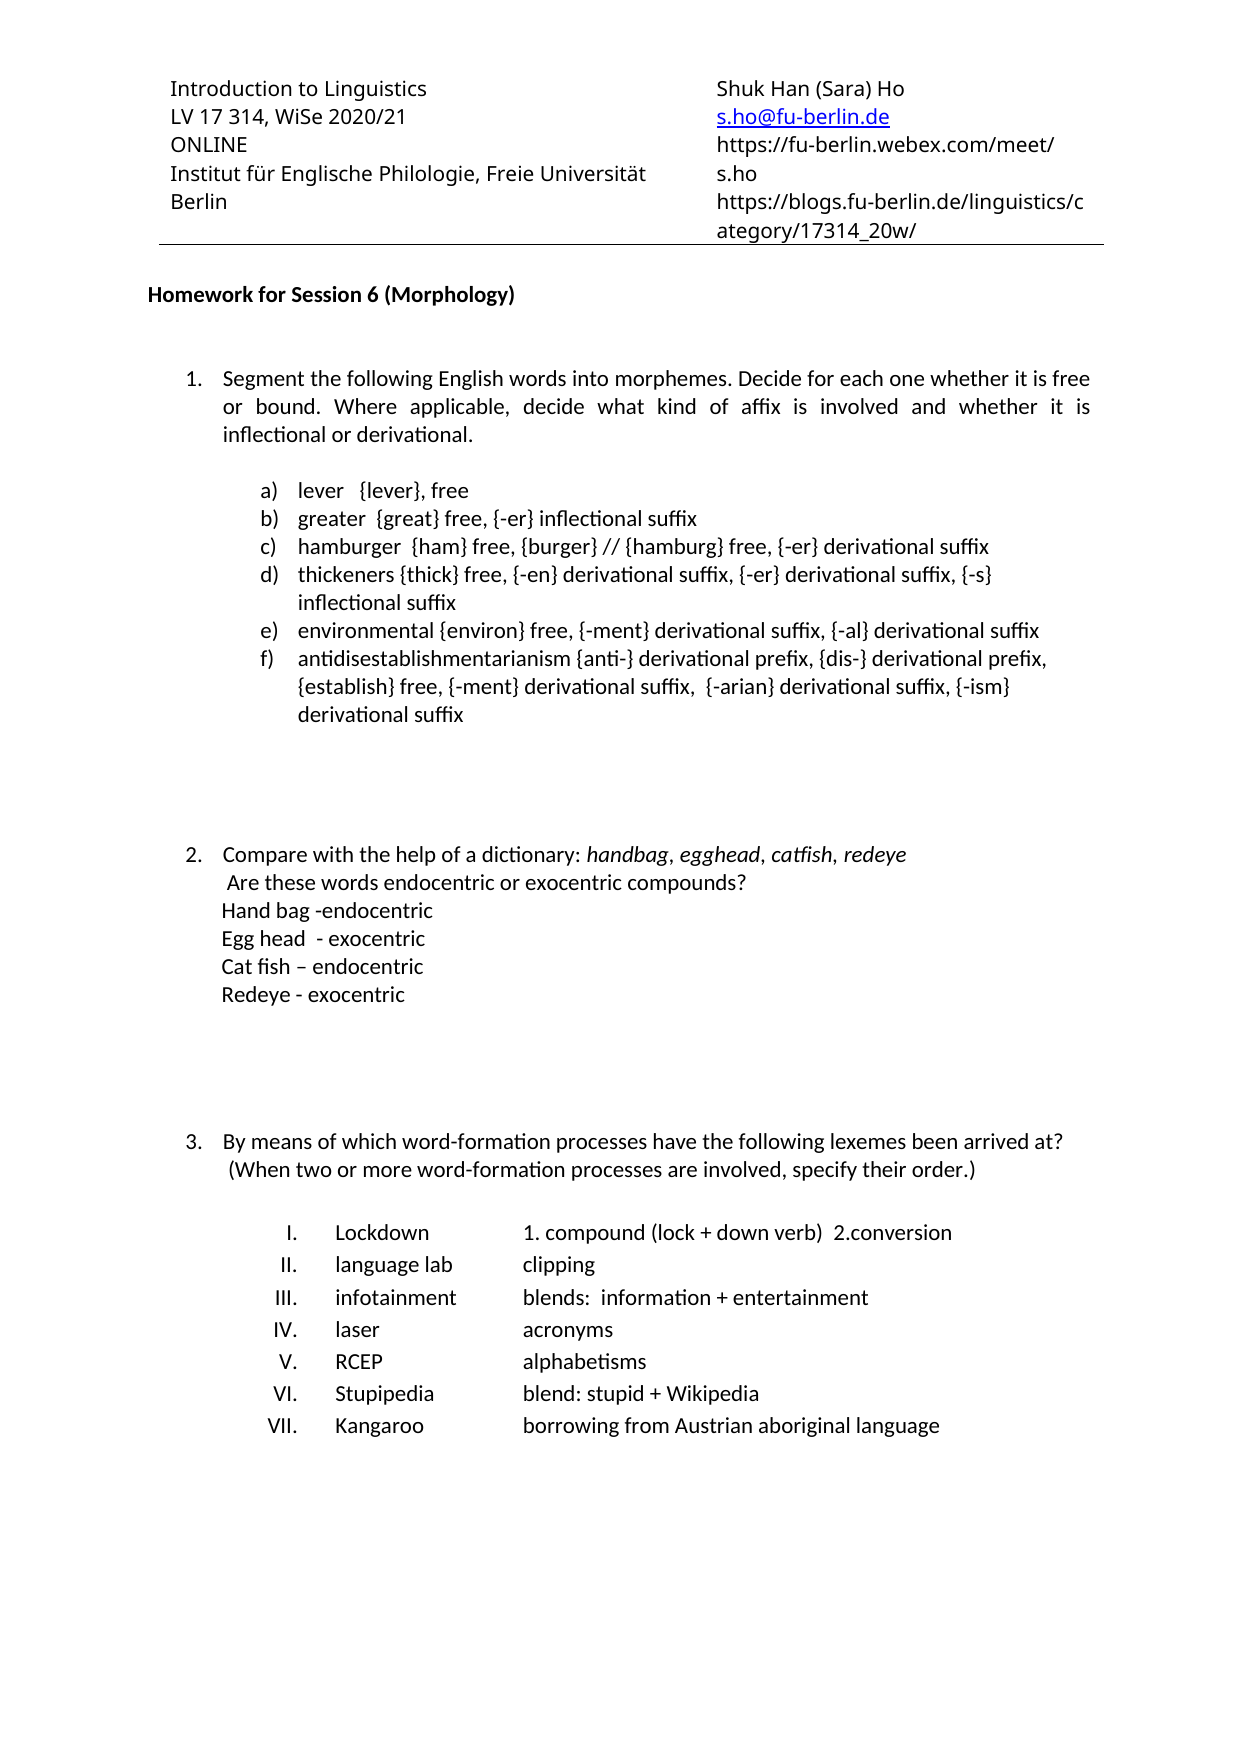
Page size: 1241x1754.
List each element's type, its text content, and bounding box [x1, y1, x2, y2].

text Redeye - exocentric [185, 980, 1240, 1008]
list RCEP alphabetisms [298, 1347, 1093, 1375]
list antidisestablishmentarianism {anti-} derivational prefix, {dis-} derivational prefix, {establish} free, {-ment} derivational suffix, {-arian} derivational suffix, {-ism} derivational suffix [260, 644, 1093, 728]
list hamburger {ham} free, {burger} // {hamburg} free, {-er} derivational suffix [260, 532, 1093, 560]
list Lockdown 1. compound (lock + down verb) 2.conversion [298, 1218, 1093, 1246]
list thickeners {thick} free, {-en} derivational suffix, {-er} derivational suffix, {-s} inflectional suffix [260, 560, 1093, 616]
list Stupipedia blend: stupid + Wikipedia [298, 1379, 1093, 1407]
text Egg head - exocentric [185, 924, 1240, 952]
list lever {lever}, free [260, 476, 1093, 504]
list laser acronyms [298, 1315, 1093, 1343]
list By means of which word-formation processes have the following lexemes been arrived at? [185, 1127, 1240, 1155]
text Homework for Session 6 (Morphology) [148, 280, 1093, 308]
list environmental {environ} free, {-ment} derivational suffix, {-al} derivational suffix [260, 616, 1093, 644]
text Are these words endocentric or exocentric compounds? [185, 868, 1240, 896]
list Compare with the help of a dictionary: handbag, egghead, catfish, redeye [185, 840, 1240, 868]
text (When two or more word-formation processes are involved, specify their order.) [185, 1155, 1240, 1183]
text Cat fish – endocentric [185, 952, 1240, 980]
list greater {great} free, {-er} inflectional suffix [260, 504, 1093, 532]
list Kangaroo borrowing from Austrian aboriginal language [298, 1411, 1093, 1439]
list language lab clipping [298, 1250, 1093, 1278]
list Segment the following English words into morphemes. Decide for each one whether it is free or bound. Where applicable, decide what kind of affix is involved and whether it is inflectional or derivational. [185, 364, 1093, 448]
list infotainment blends: information + entertainment [298, 1283, 1093, 1311]
text Hand bag -endocentric [185, 896, 1240, 924]
